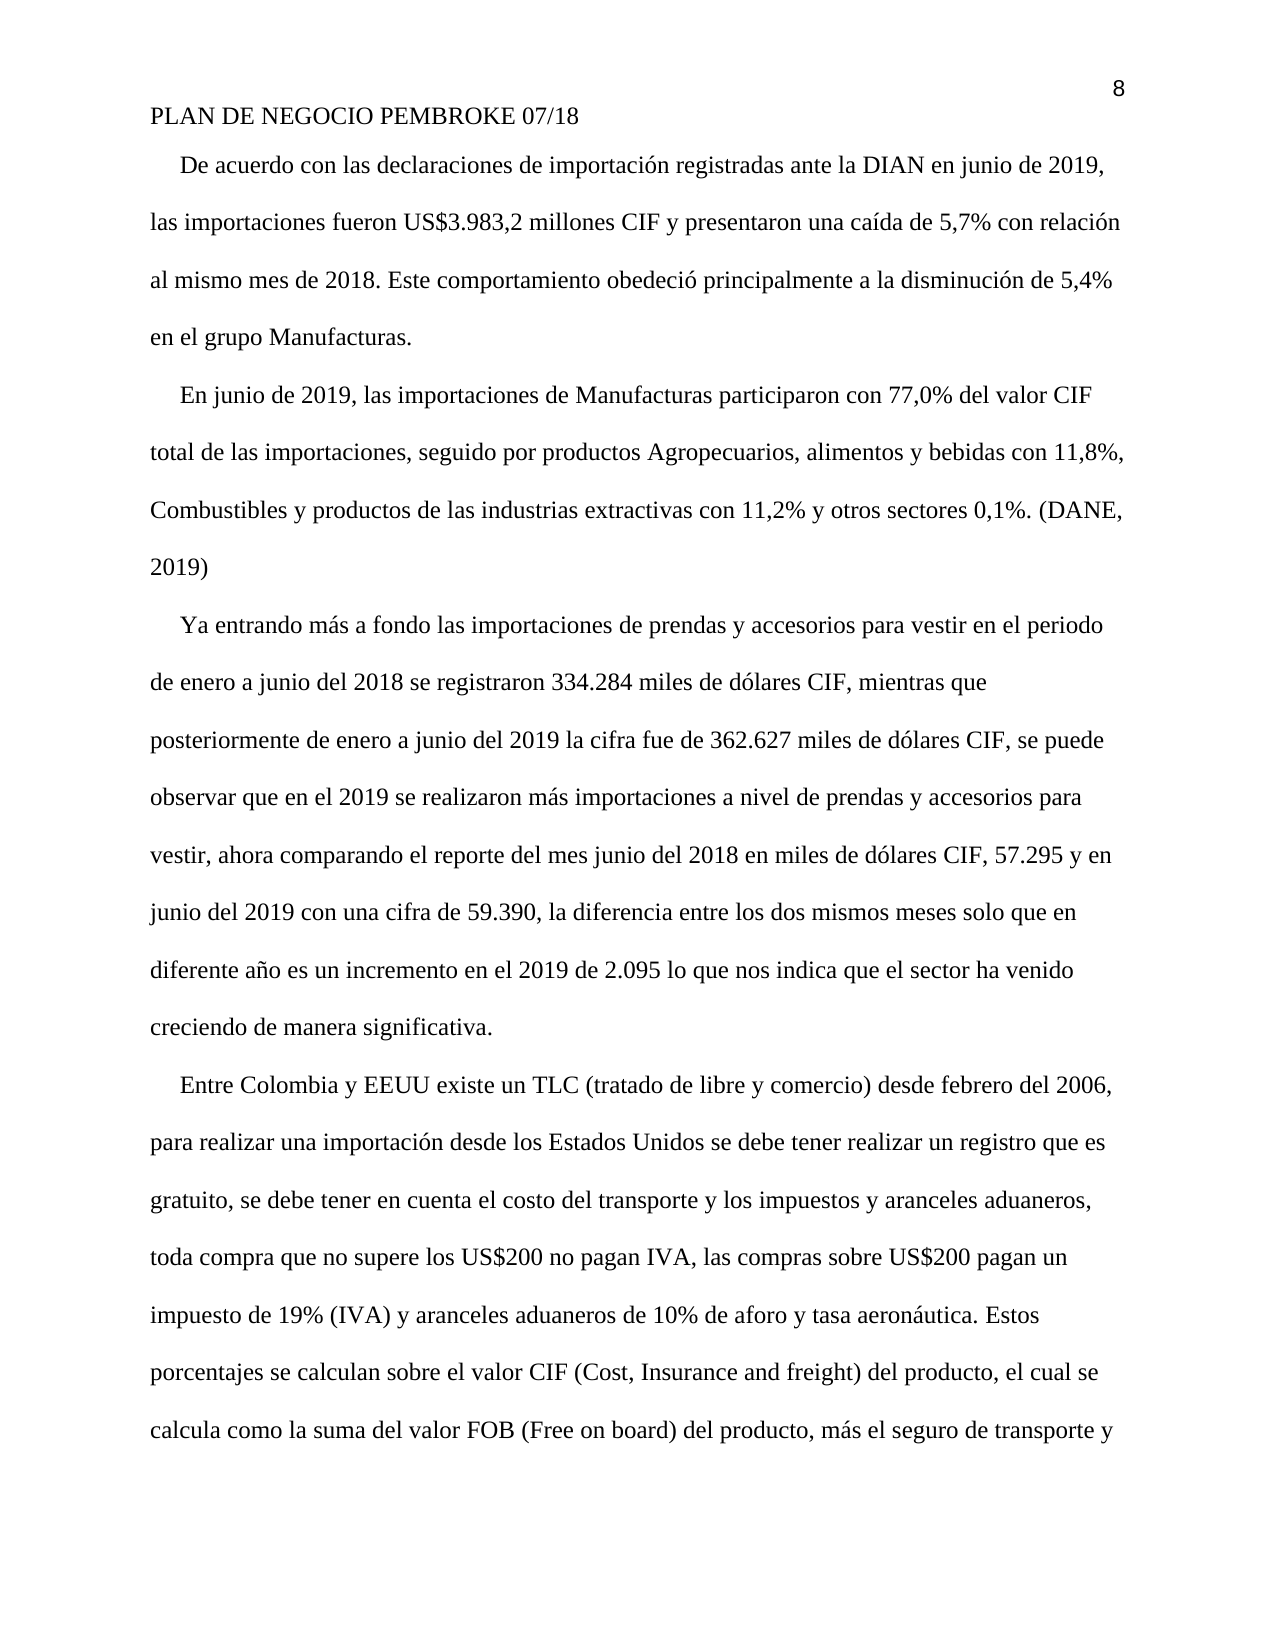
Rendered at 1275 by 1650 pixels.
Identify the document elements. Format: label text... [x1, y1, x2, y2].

text En junio de 2019, las importaciones de Manufacturas participaron con 77,0% del valor CIF total de las importaciones, seguido por productos Agropecuarios, alimentos y bebidas con 11,8%, Combustibles y productos de las industrias extractivas con 11,2% y otros sectores 0,1%. [150, 380, 1125, 581]
text Ya entrando más a fondo las importaciones de prendas y accesorios para vestir en el periodo de enero a junio del 2018 se registraron 334.284 miles de dólares CIF, mientras que posteriormente de enero a junio del 2019 la cifra fue de 362.627 miles de dólares CIF, se puede observar que en el 2019 se realizaron más importaciones a nivel de prendas y accesorios para vestir, ahora comparando el reporte del mes junio del 2018 en miles de dólares CIF, 57.295 y en junio del 2019 con una cifra de 59.390, la diferencia entre los dos mismos meses solo que en diferente año es un incremento en el 2019 de 2.095 lo que nos indica que el sector ha venido creciendo de manera significativa. [150, 610, 1125, 1041]
text De acuerdo con las declaraciones de importación registradas ante la DIAN en junio de 2019, las importaciones fueron US$3.983,2 millones CIF y presentaron una caída de 5,7% con relación al mismo mes de 2018. Este comportamiento obedeció principalmente a la disminución de 5,4% en el grupo Manufacturas. [150, 150, 1125, 351]
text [150, 1070, 1125, 1444]
